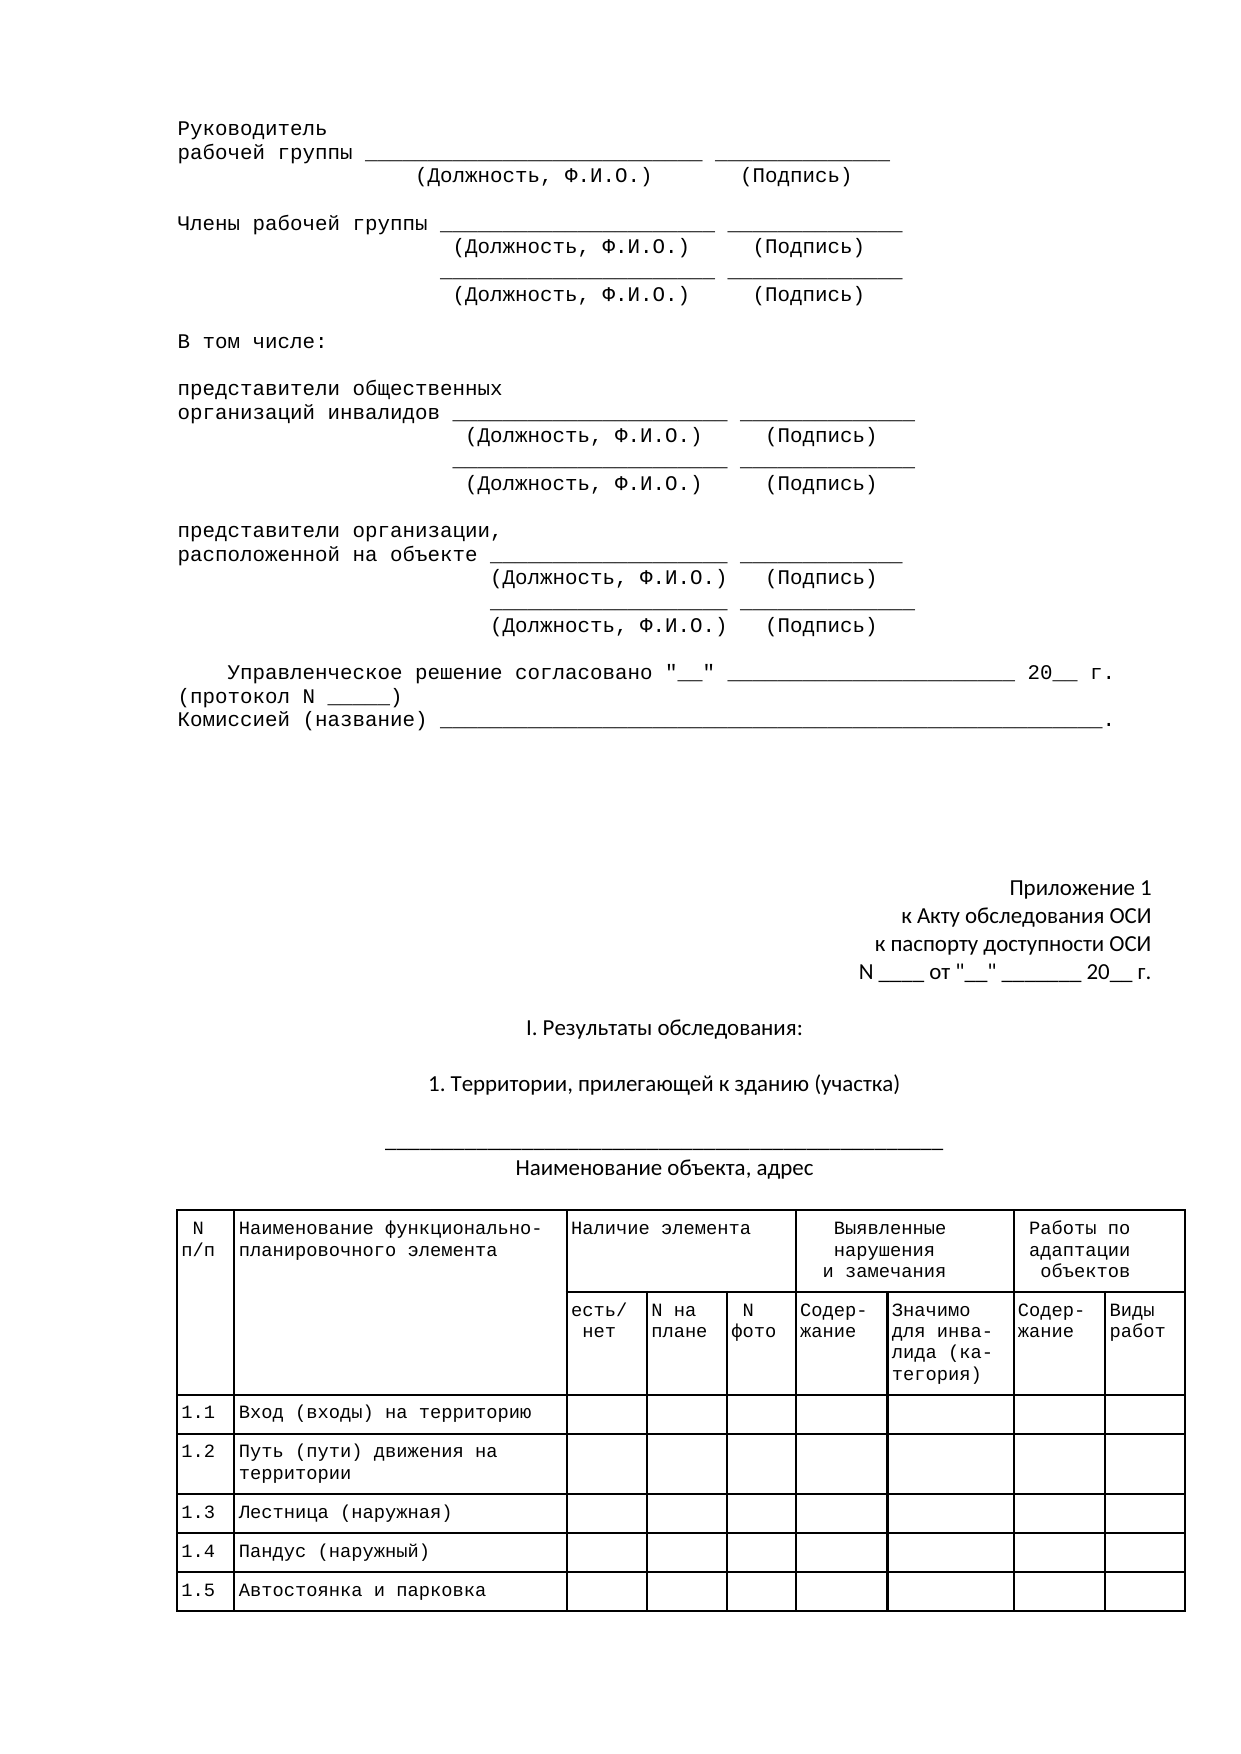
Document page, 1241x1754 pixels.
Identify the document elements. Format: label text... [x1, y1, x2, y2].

text N ____ от "__" _______ 20__ г. [177, 957, 1152, 985]
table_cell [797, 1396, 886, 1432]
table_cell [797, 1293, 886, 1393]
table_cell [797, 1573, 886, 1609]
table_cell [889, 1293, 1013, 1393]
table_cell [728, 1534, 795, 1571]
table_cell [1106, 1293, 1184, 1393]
text (Должность, Ф.И.О.) (Подпись) [177, 426, 1152, 449]
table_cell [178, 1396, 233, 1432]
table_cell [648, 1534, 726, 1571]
text к Акту обследования ОСИ [177, 901, 1152, 929]
text ______________________ ______________ [177, 260, 1152, 284]
text (Должность, Ф.И.О.) (Подпись) [177, 284, 1152, 307]
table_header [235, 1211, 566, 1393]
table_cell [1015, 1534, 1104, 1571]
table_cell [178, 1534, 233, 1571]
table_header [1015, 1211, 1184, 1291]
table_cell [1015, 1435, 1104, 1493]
text Наименование объекта, адрес [177, 1153, 1152, 1181]
text Руководитель [177, 118, 1152, 142]
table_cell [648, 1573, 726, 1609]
text (Должность, Ф.И.О.) (Подпись) [177, 567, 1152, 591]
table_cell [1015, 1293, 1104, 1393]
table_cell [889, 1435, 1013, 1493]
text Комиссией (название) _____________________________________________________. [177, 709, 1152, 733]
text (протокол N _____) [177, 686, 1152, 709]
text Члены рабочей группы ______________________ ______________ [177, 213, 1152, 236]
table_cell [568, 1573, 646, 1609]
text В том числе: [177, 331, 1152, 354]
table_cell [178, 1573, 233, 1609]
text Приложение 1 [177, 873, 1152, 901]
text 1. Территории, прилегающей к зданию (участка) [177, 1069, 1152, 1097]
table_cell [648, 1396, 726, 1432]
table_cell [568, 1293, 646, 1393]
text (Должность, Ф.И.О.) (Подпись) [177, 236, 1152, 260]
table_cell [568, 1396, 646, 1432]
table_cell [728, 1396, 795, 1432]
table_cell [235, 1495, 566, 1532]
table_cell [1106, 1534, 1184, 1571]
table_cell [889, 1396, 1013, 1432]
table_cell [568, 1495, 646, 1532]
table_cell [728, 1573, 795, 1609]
text расположенной на объекте ___________________ _____________ [177, 544, 1152, 567]
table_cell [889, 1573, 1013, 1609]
text Управленческое решение согласовано "__" _______________________ 20__ г. [177, 662, 1152, 686]
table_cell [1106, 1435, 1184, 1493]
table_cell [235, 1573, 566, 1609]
text рабочей группы ___________________________ ______________ [177, 142, 1152, 165]
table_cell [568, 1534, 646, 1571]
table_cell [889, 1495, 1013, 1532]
text к паспорту доступности ОСИ [177, 929, 1152, 957]
text (Должность, Ф.И.О.) (Подпись) [177, 615, 1152, 638]
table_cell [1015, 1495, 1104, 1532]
text представители организации, [177, 520, 1152, 544]
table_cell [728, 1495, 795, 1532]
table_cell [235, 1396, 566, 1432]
text ______________________ ______________ [177, 449, 1152, 473]
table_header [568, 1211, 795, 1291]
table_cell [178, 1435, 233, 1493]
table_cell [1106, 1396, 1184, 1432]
text представители общественных [177, 378, 1152, 402]
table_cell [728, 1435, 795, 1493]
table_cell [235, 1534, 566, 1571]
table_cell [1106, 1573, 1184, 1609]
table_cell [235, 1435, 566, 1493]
text _________________________________________________ [177, 1125, 1152, 1153]
text ___________________ ______________ [177, 591, 1152, 615]
text (Должность, Ф.И.О.) (Подпись) [177, 165, 1152, 189]
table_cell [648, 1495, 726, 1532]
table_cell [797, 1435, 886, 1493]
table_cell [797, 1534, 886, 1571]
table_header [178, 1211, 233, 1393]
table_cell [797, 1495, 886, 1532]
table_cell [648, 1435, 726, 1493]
text организаций инвалидов ______________________ ______________ [177, 402, 1152, 426]
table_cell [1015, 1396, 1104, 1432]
text (Должность, Ф.И.О.) (Подпись) [177, 473, 1152, 496]
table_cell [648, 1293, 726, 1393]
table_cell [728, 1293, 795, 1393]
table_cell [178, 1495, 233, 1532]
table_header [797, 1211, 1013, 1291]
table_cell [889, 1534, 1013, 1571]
text I. Результаты обследования: [177, 1013, 1152, 1041]
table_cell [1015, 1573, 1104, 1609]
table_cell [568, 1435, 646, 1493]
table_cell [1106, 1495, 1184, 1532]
